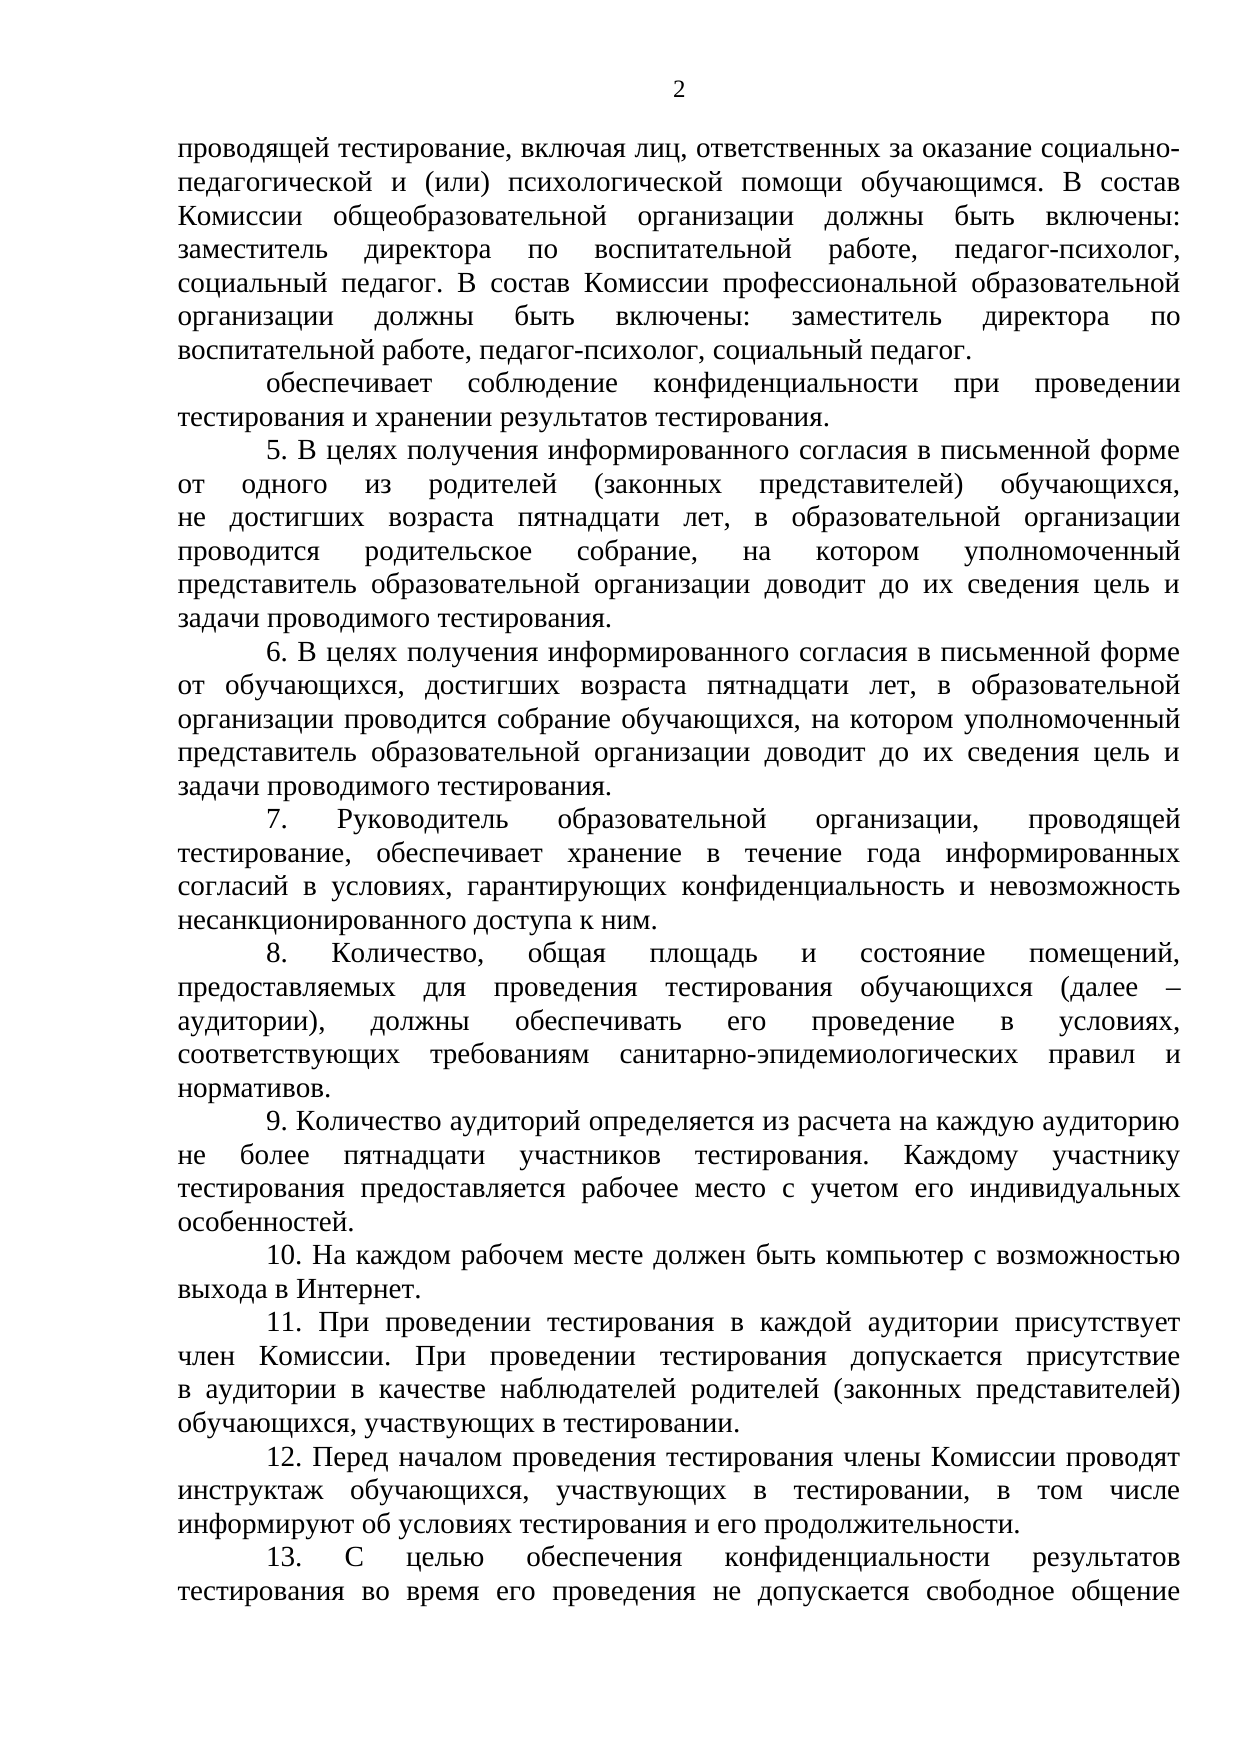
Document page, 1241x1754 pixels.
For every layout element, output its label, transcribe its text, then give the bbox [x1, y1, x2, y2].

text 10. На каждом рабочем месте должен быть компьютер с возможностью выхода в Интернет. [177, 1237, 1181, 1304]
text 9. Количество аудиторий определяется из расчета на каждую аудиторию не более пятнадцати участников тестирования. Каждому участнику тестирования предоставляется рабочее место с учетом его индивидуальных особенностей. [177, 1103, 1181, 1237]
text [177, 131, 1181, 365]
text 8. Количество, общая площадь и состояние помещений, предоставляемых для проведения тестирования обучающихся (далее – аудитории), должны обеспечивать его проведение в условиях, соответствующих требованиям санитарно-эпидемиологических правил и нормативов. [177, 936, 1181, 1103]
text 5. В целях получения информированного согласия в письменной форме от одного из родителей (законных представителей) обучающихся, не достигших возраста пятнадцати лет, в образовательной организации проводится родительское собрание, на котором уполномоченный представитель образовательной организации доводит до их сведения цель и задачи проводимого тестирования. [177, 432, 1181, 634]
text обеспечивает соблюдение конфиденциальности при проведении тестирования и хранении результатов тестирования. [177, 365, 1181, 432]
text 11. При проведении тестирования в каждой аудитории присутствует член Комиссии. При проведении тестирования допускается присутствие в аудитории в качестве наблюдателей родителей (законных представителей) обучающихся, участвующих в тестировании. [177, 1304, 1181, 1439]
text 12. Перед началом проведения тестирования члены Комиссии проводят инструктаж обучающихся, участвующих в тестировании, в том числе информируют об условиях тестирования и его продолжительности. [177, 1439, 1181, 1539]
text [177, 1539, 1181, 1606]
text 6. В целях получения информированного согласия в письменной форме от обучающихся, достигших возраста пятнадцати лет, в образовательной организации проводится собрание обучающихся, на котором уполномоченный представитель образовательной организации доводит до их сведения цель и задачи проводимого тестирования. [177, 634, 1181, 801]
text 7. Руководитель образовательной организации, проводящей тестирование, обеспечивает хранение в течение года информированных согласий в условиях, гарантирующих конфиденциальность и невозможность несанкционированного доступа к ним. [177, 801, 1181, 936]
